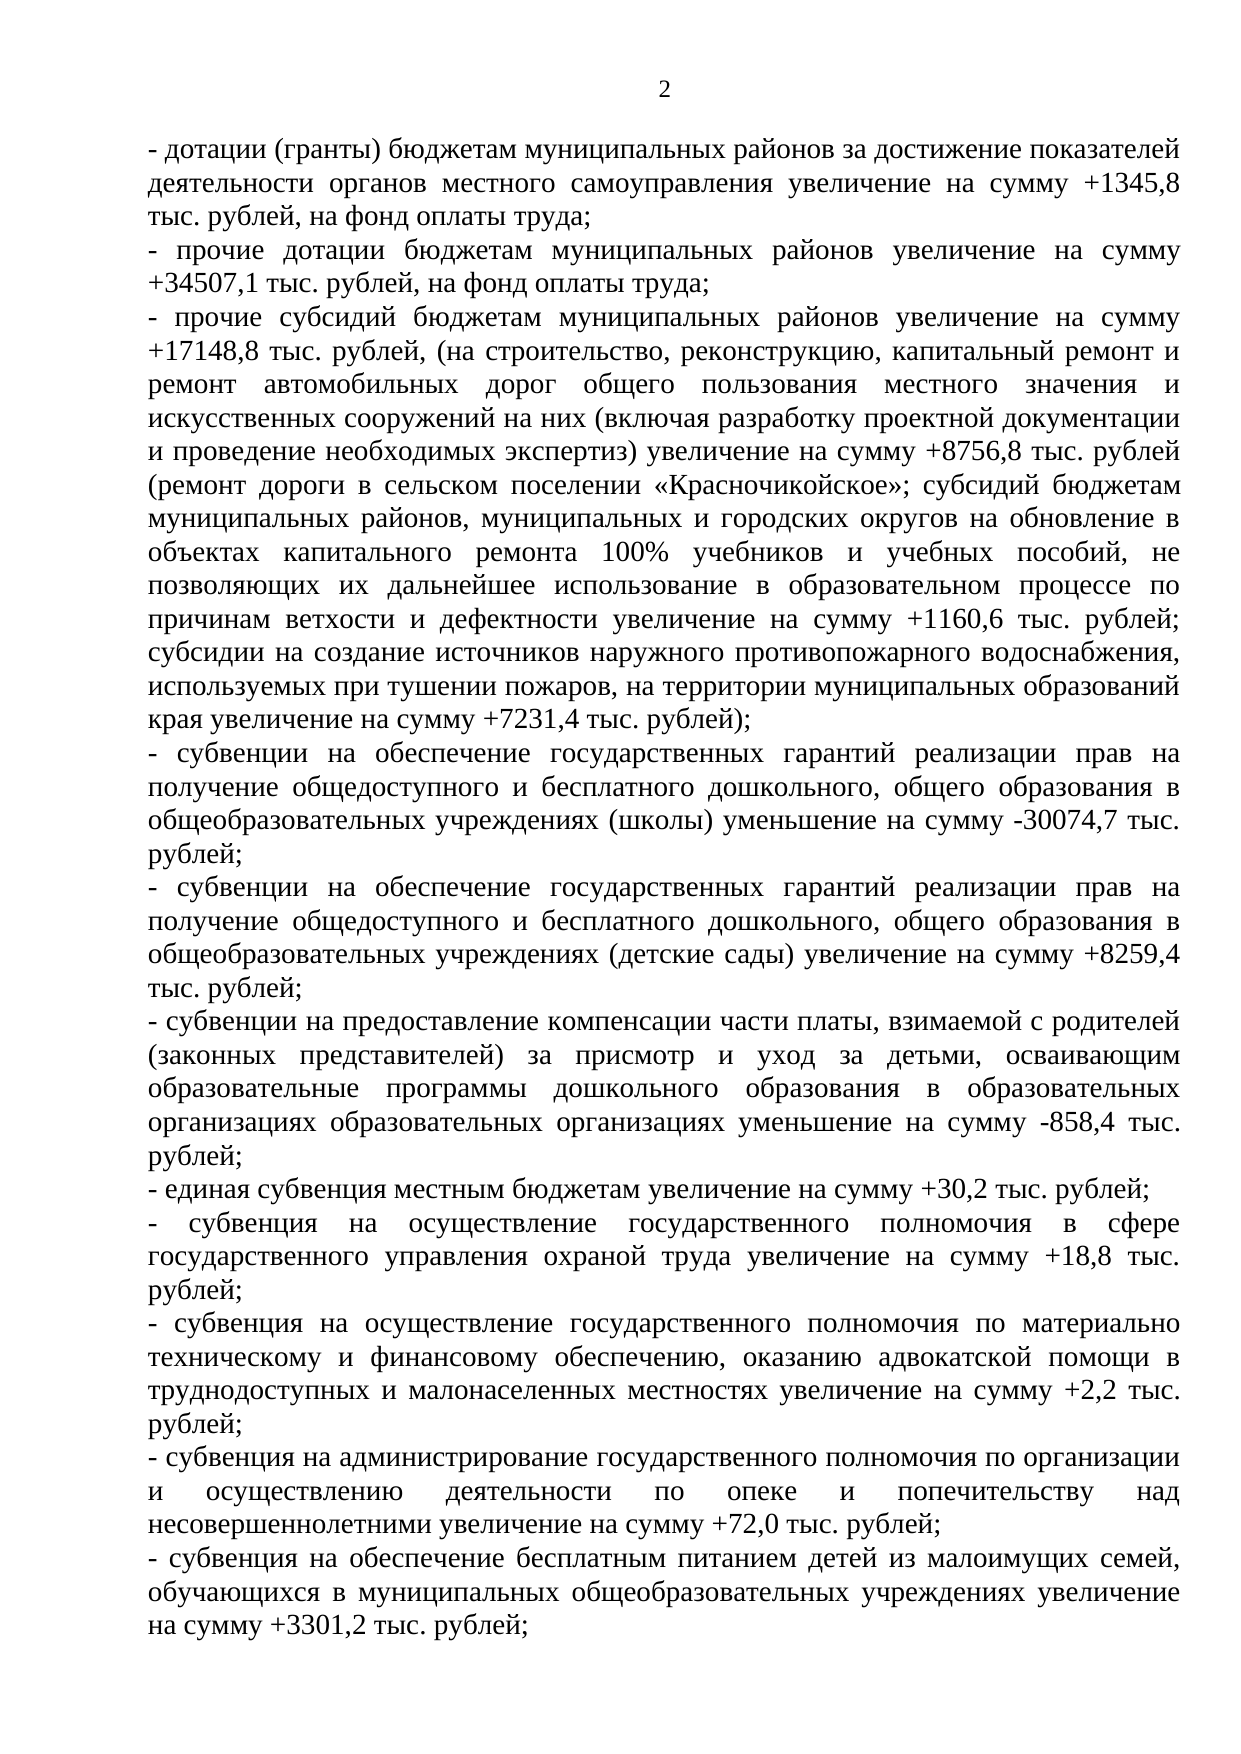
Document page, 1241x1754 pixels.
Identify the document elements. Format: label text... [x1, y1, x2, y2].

list - субвенции на предоставление компенсации части платы, взимаемой с родителей (законных представителей) за присмотр и уход за детьми, осваивающим образовательные программы дошкольного образования в образовательных организациях образовательных организациях уменьшение на сумму -858,4 тыс. рублей; [148, 1003, 1181, 1171]
list - единая субвенция местным бюджетам увеличение на сумму +30,2 тыс. рублей; [148, 1171, 1181, 1205]
list - субвенции на обеспечение государственных гарантий реализации прав на получение общедоступного и бесплатного дошкольного, общего образования в общеобразовательных учреждениях (детские сады) увеличение на сумму +8259,4 тыс. рублей; [148, 869, 1181, 1003]
list - субвенция на осуществление государственного полномочия в сфере государственного управления охраной труда увеличение на сумму +18,8 тыс. рублей; [148, 1205, 1181, 1305]
text - прочие дотации бюджетам муниципальных районов увеличение на сумму +34507,1 тыс. рублей, на фонд оплаты труда; [148, 232, 1181, 299]
list - субвенция на администрирование государственного полномочия по организации и осуществлению деятельности по опеке и попечительству над несовершеннолетними увеличение на сумму +72,0 тыс. рублей; [148, 1439, 1181, 1540]
text - дотации (гранты) бюджетам муниципальных районов за достижение показателей деятельности органов местного самоуправления увеличение на сумму +1345,8 тыс. рублей, на фонд оплаты труда; [148, 131, 1181, 232]
list - субвенции на обеспечение государственных гарантий реализации прав на получение общедоступного и бесплатного дошкольного, общего образования в общеобразовательных учреждениях (школы) уменьшение на сумму -30074,7 тыс. рублей; [148, 735, 1181, 869]
list - субвенция на обеспечение бесплатным питанием детей из малоимущих семей, обучающихся в муниципальных общеобразовательных учреждениях увеличение на сумму +3301,2 тыс. рублей; [148, 1540, 1181, 1641]
list - прочие субсидий бюджетам муниципальных районов увеличение на сумму +17148,8 тыс. рублей, (на строительство, реконструкцию, капитальный ремонт и ремонт автомобильных дорог общего пользования местного значения и искусственных сооружений на них (включая разработку проектной документации и проведение необходимых экспертиз) увеличение на сумму +8756,8 тыс. рублей (ремонт дороги в сельском поселении «Красночикойское»; субсидий бюджетам муниципальных районов, муниципальных и городских округов на обновление в объектах капитального ремонта 100% учебников и учебных пособий, не позволяющих их дальнейшее использование в образовательном процессе по причинам ветхости и дефектности увеличение на сумму +1160,6 тыс. рублей; субсидии на создание источников наружного противопожарного водоснабжения, используемых при тушении пожаров, на территории муниципальных образований края увеличение на сумму +7231,4 тыс. рублей); [148, 299, 1181, 735]
list - субвенция на осуществление государственного полномочия по материально техническому и финансовому обеспечению, оказанию адвокатской помощи в труднодоступных и малонаселенных местностях увеличение на сумму +2,2 тыс. рублей; [148, 1305, 1181, 1439]
